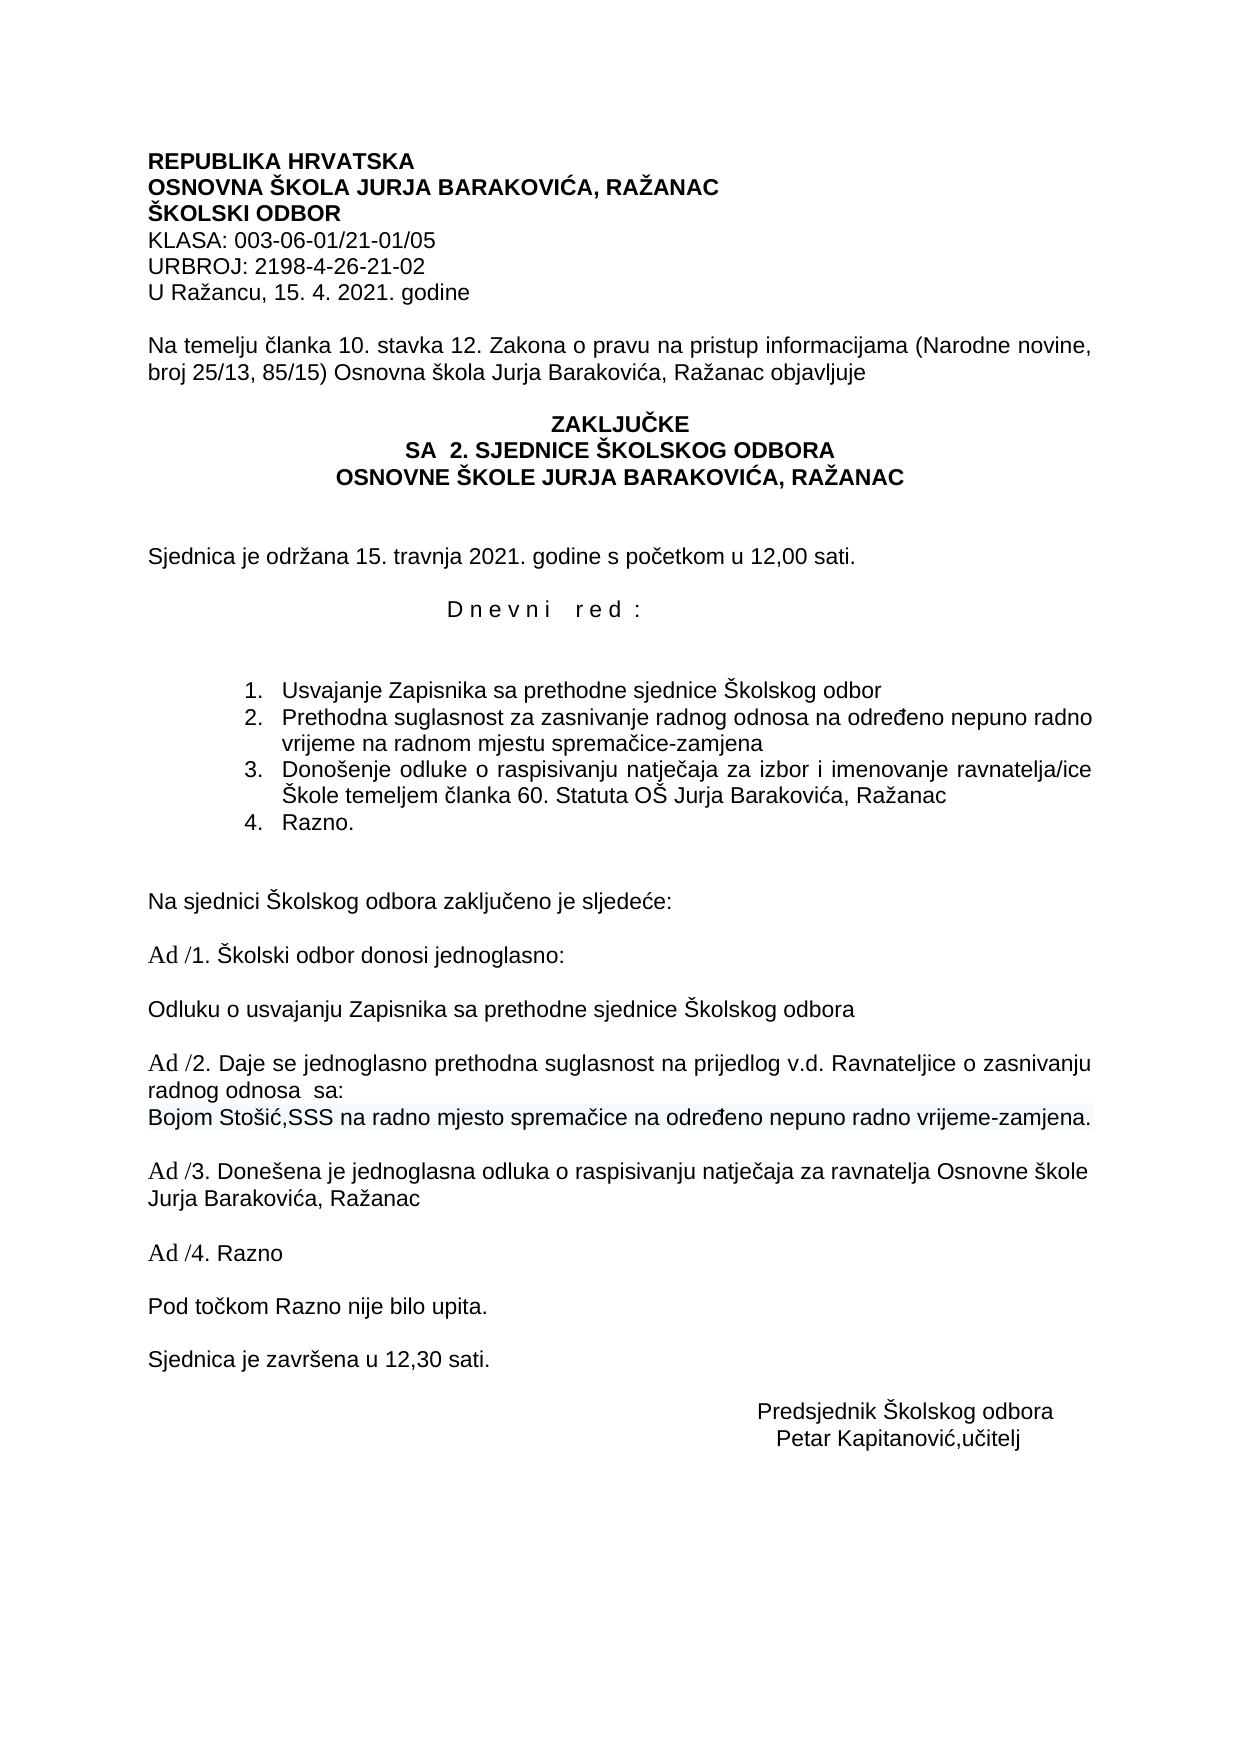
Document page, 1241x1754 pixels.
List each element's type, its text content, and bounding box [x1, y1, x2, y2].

list Usvajanje Zapisnika sa prethodne sjednice Školskog odbor [244, 677, 1093, 703]
text REPUBLIKA HRVATSKA [148, 148, 1093, 174]
text Odluku o usvajanju Zapisnika sa prethodne sjednice Školskog odbora [148, 996, 1093, 1022]
text KLASA: 003-06-01/21-01/05 [148, 227, 1093, 253]
list Donošenje odluke o raspisivanju natječaja za izbor i imenovanje ravnatelja/ice Škole temeljem članka 60. Statuta OŠ Jurja Barakovića, Ražanac [244, 756, 1093, 809]
list Prethodna suglasnost za zasnivanje radnog odnosa na određeno nepuno radno vrijeme na radnom mjestu spremačice-zamjena [244, 703, 1093, 756]
text Ad /4. Razno [148, 1238, 1093, 1266]
text Ad /1. Školski odbor donosi jednoglasno: [148, 941, 1093, 969]
list Razno. [244, 809, 1093, 835]
text D n e v n i r e d : [148, 596, 1093, 622]
text U Ražancu, 15. 4. 2021. godine [148, 279, 1093, 306]
text URBROJ: 2198-4-26-21-02 [148, 253, 1093, 279]
text Bojom Stošić,SSS na radno mjesto spremačice na određeno nepuno radno vrijeme-zamjena. [148, 1103, 1093, 1130]
text Sjednica je održana 15. travnja 2021. godine s početkom u 12,00 sati. [148, 543, 1093, 569]
text Ad /2. Daje se jednoglasno prethodna suglasnost na prijedlog v.d. Ravnateljice o zasnivanju radnog odnosa sa: [148, 1048, 1093, 1103]
text Predsjednik Školskog odbora [664, 1398, 1093, 1424]
text SA 2. SJEDNICE ŠKOLSKOG ODBORA [148, 437, 1093, 464]
text Pod točkom Razno nije bilo upita. [148, 1293, 1093, 1319]
text Petar Kapitanović,učitelj [664, 1424, 1093, 1451]
text OSNOVNE ŠKOLE JURJA BARAKOVIĆA, RAŽANAC [148, 464, 1093, 490]
text Ad /3. Donešena je jednoglasna odluka o raspisivanju natječaja za ravnatelja Osnovne škole Jurja Barakovića, Ražanac [148, 1156, 1093, 1211]
text ŠKOLSKI ODBOR [148, 200, 1093, 227]
text ZAKLJUČKE [148, 411, 1093, 437]
text OSNOVNA ŠKOLA JURJA BARAKOVIĆA, RAŽANAC [148, 174, 1093, 200]
text Na temelju članka 10. stavka 12. Zakona o pravu na pristup informacijama (Narodne novine, broj 25/13, 85/15) Osnovna škola Jurja Barakovića, Ražanac objavljuje [148, 332, 1093, 385]
text Na sjednici Školskog odbora zaključeno je sljedeće: [148, 888, 1093, 914]
text Sjednica je završena u 12,30 sati. [148, 1346, 1093, 1372]
